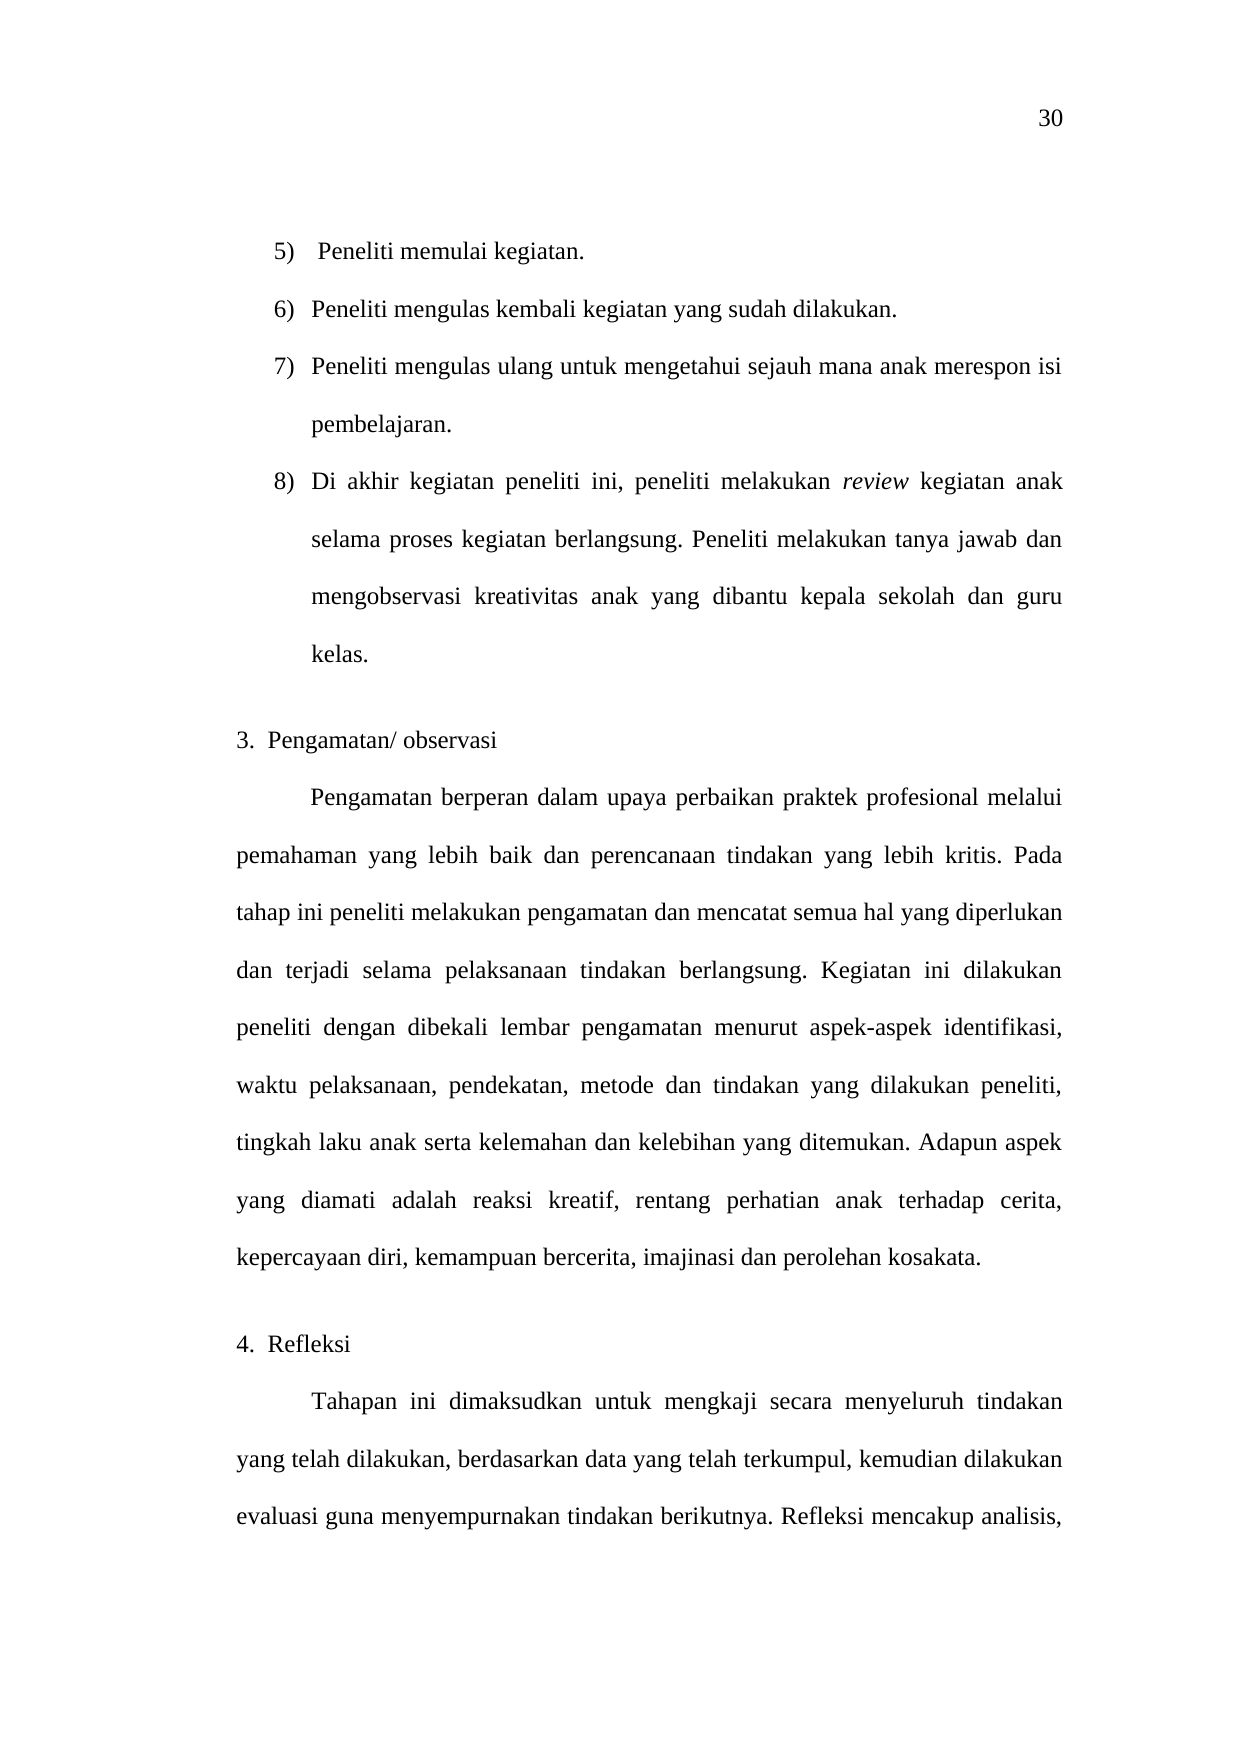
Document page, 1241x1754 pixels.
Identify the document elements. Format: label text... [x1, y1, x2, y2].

list Peneliti memulai kegiatan. [274, 236, 1063, 265]
text Pengamatan berperan dalam upaya perbaikan praktek profesional melalui pemahaman yang lebih baik dan perencanaan tindakan yang lebih kritis. Pada tahap ini peneliti melakukan pengamatan dan mencatat semua hal yang diperlukan dan terjadi selama pelaksanaan tindakan berlangsung. Kegiatan ini dilakukan peneliti dengan dibekali lembar pengamatan menurut aspek-aspek identifikasi, waktu pelaksanaan, pendekatan, metode dan tindakan yang dilakukan peneliti, tingkah laku anak serta kelemahan dan kelebihan yang ditemukan. Adapun aspek yang diamati adalah reaksi kreatif, rentang perhatian anak terhadap cerita, kepercayaan diri, kemampuan bercerita, imajinasi dan perolehan kosakata. [236, 782, 1063, 1271]
list Peneliti mengulas ulang untuk mengetahui sejauh mana anak merespon isi pembelajaran. [274, 351, 1063, 437]
text 4. Refleksi [236, 1329, 1063, 1357]
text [236, 1386, 1063, 1530]
list Peneliti mengulas kembali kegiatan yang sudah dilakukan. [274, 294, 1063, 322]
text 3. Pengamatan/ observasi [236, 725, 1063, 754]
list Di akhir kegiatan peneliti ini, peneliti melakukan review kegiatan anak selama proses kegiatan berlangsung. Peneliti melakukan tanya jawab dan mengobservasi kreativitas anak yang dibantu kepala sekolah dan guru kelas. [274, 466, 1063, 667]
